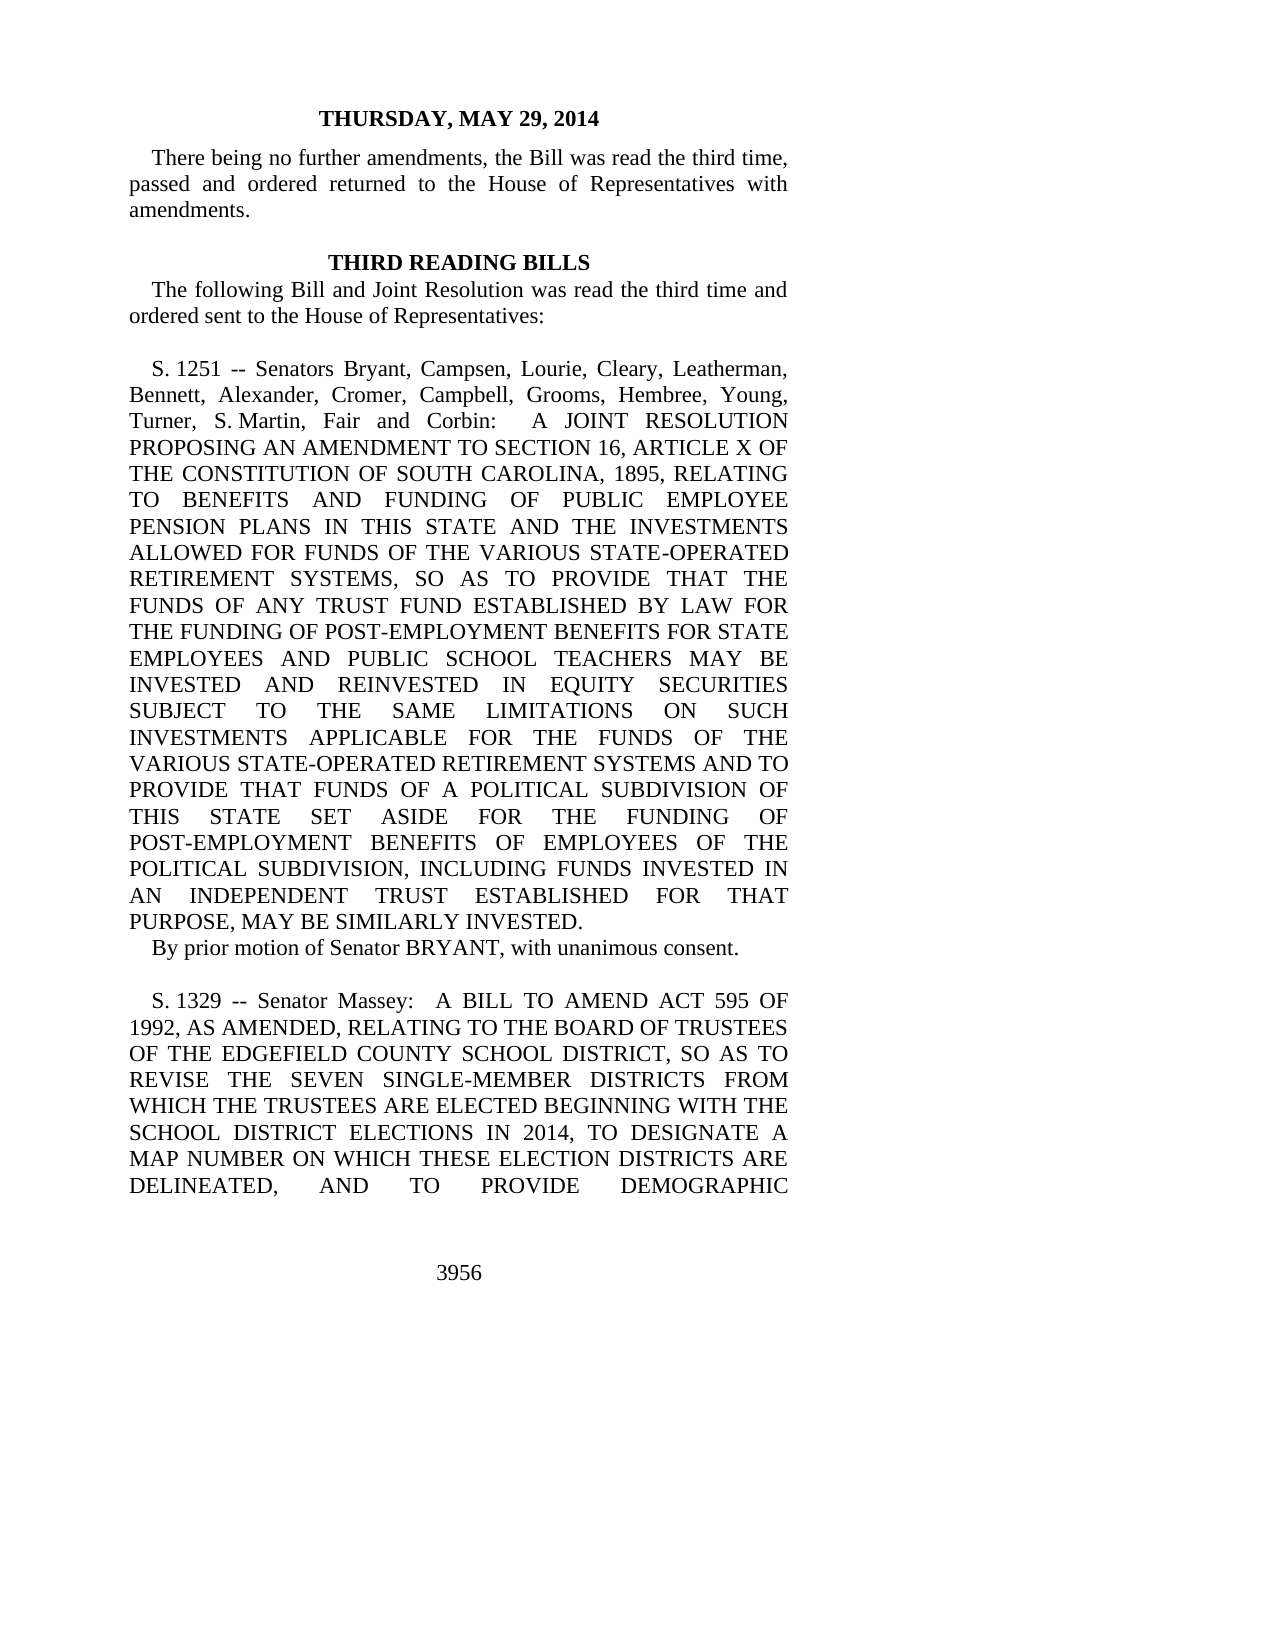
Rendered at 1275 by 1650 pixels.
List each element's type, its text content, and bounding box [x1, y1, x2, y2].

text The following Bill and Joint Resolution was read the third time and ordered sent to the House of Representatives: [129, 276, 789, 328]
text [129, 987, 789, 1198]
text There being no further amendments, the Bill was read the third time, passed and ordered returned to the House of Representatives with amendments. [129, 144, 789, 223]
text THIRD READING BILLS [129, 249, 789, 276]
text By prior motion of Senator BRYANT, with unanimous consent. [129, 934, 789, 961]
text S. 1251 -- Senators Bryant, Campsen, Lourie, Cleary, Leatherman, Bennett, Alexander, Cromer, Campbell, Grooms, Hembree, Young, Turner, S. Martin, Fair and Corbin: A JOINT RESOLUTION PROPOSING AN AMENDMENT TO SECTION 16, ARTICLE X OF THE CONSTITUTION OF SOUTH CAROLINA, 1895, RELATING TO BENEFITS AND FUNDING OF PUBLIC EMPLOYEE PENSION PLANS IN THIS STATE AND THE INVESTMENTS ALLOWED FOR FUNDS OF THE VARIOUS STATE-OPERATED RETIREMENT SYSTEMS, SO AS TO PROVIDE THAT THE FUNDS OF ANY TRUST FUND ESTABLISHED BY LAW FOR THE FUNDING OF POST-EMPLOYMENT BENEFITS FOR STATE EMPLOYEES AND PUBLIC SCHOOL TEACHERS MAY BE INVESTED AND REINVESTED IN EQUITY SECURITIES SUBJECT TO THE SAME LIMITATIONS ON SUCH INVESTMENTS APPLICABLE FOR THE FUNDS OF THE VARIOUS STATE-OPERATED RETIREMENT SYSTEMS AND TO PROVIDE THAT FUNDS OF A POLITICAL SUBDIVISION OF THIS STATE SET ASIDE FOR THE FUNDING OF POST-EMPLOYMENT BENEFITS OF EMPLOYEES OF THE POLITICAL SUBDIVISION, INCLUDING FUNDS INVESTED IN AN INDEPENDENT TRUST ESTABLISHED FOR THAT PURPOSE, MAY BE SIMILARLY INVESTED. [129, 355, 789, 934]
